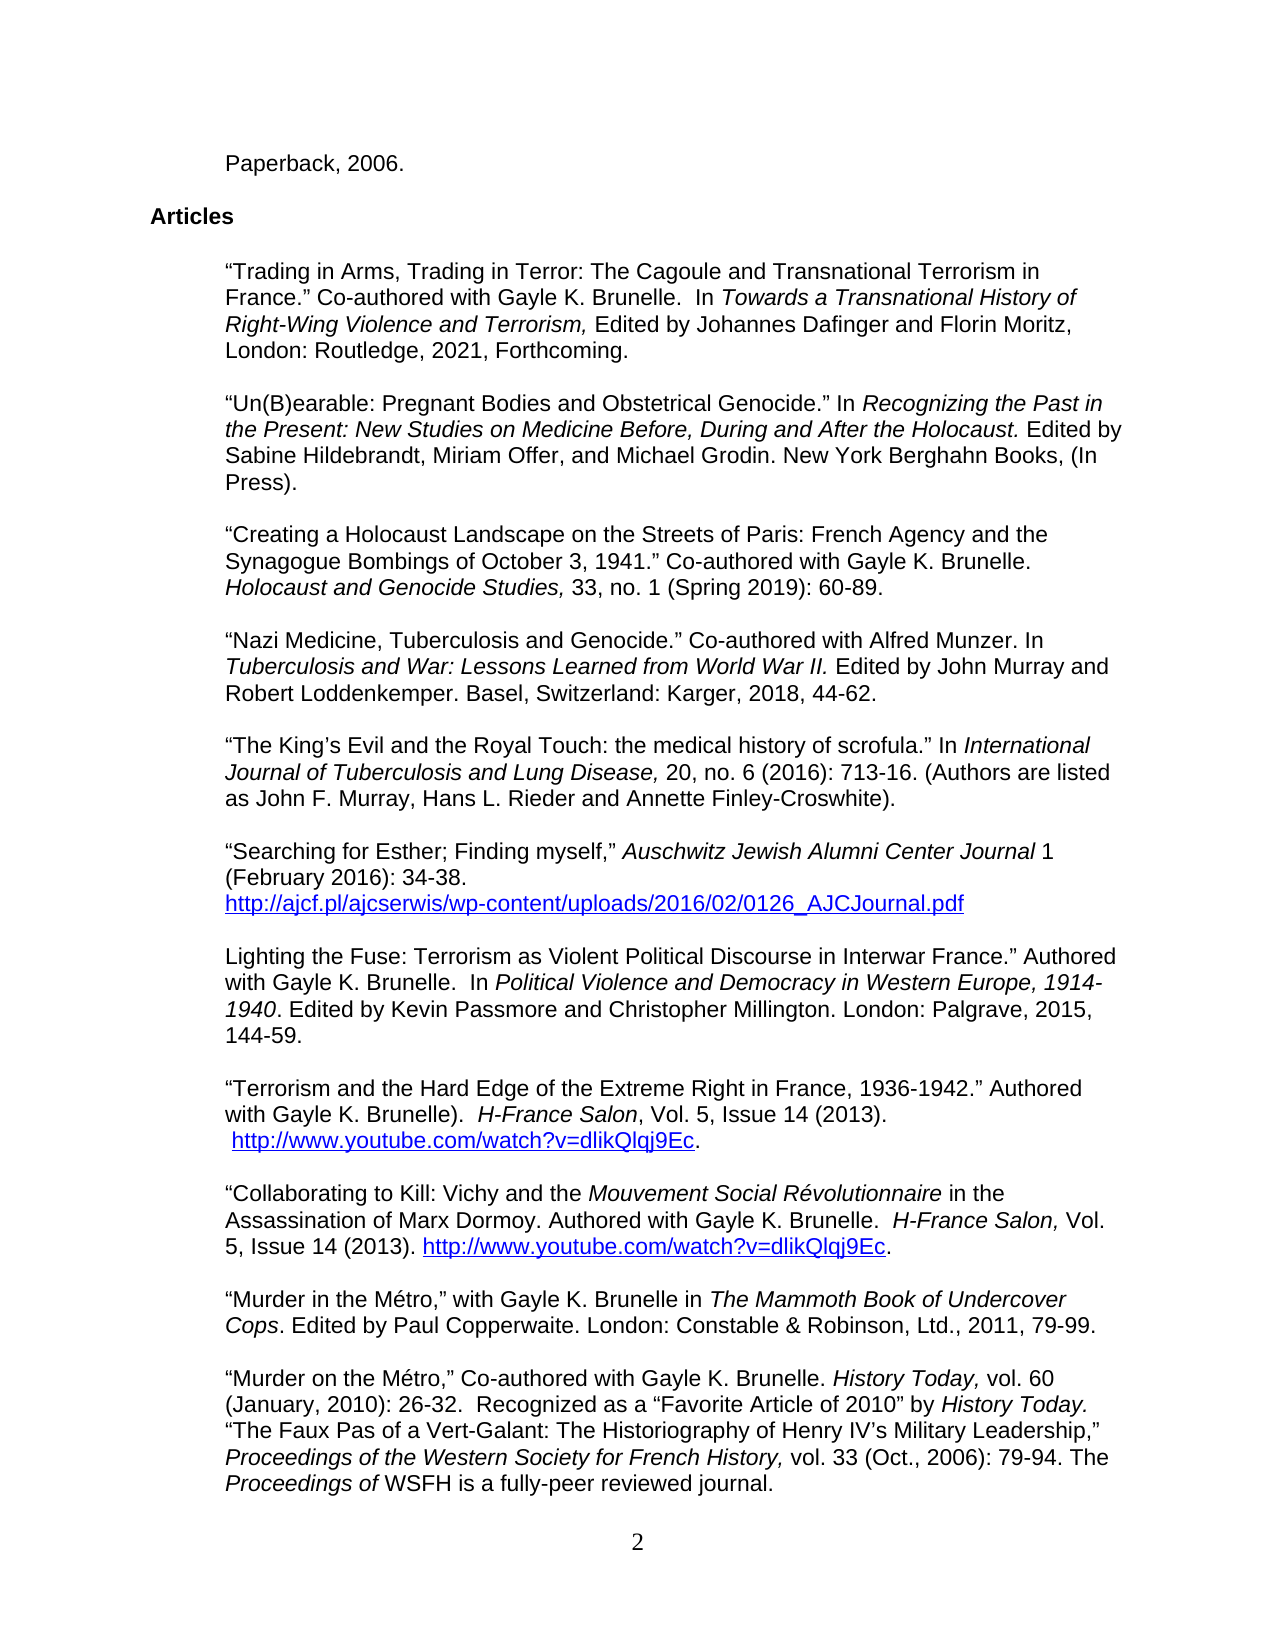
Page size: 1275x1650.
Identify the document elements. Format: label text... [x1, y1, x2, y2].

text Lighting the Fuse: Terrorism as Violent Political Discourse in Interwar France.” Authored with Gayle K. Brunelle. In Political Violence and Democracy in Western Europe, 1914-1940. Edited by Kevin Passmore and Christopher Millington. London: Palgrave, 2015, 144-59. [225, 943, 1125, 1048]
text http://www.youtube.com/watch?v=dlikQlqj9Ec. [150, 1127, 1125, 1154]
text “The King’s Evil and the Royal Touch: the medical history of scrofula.” In International Journal of Tuberculosis and Lung Disease, 20, no. 6 (2016): 713-16. (Authors are listed as John F. Murray, Hans L. Rieder and Annette Finley-Croswhite). [150, 732, 1125, 811]
text “Terrorism and the Hard Edge of the Extreme Right in France, 1936-1942.” Authored [150, 1075, 1125, 1101]
text “Creating a Holocaust Landscape on the Streets of Paris: French Agency and the Synagogue Bombings of October 3, 1941.” Co-authored with Gayle K. Brunelle. [225, 521, 1125, 574]
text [225, 150, 1125, 176]
text http://ajcf.pl/ajcserwis/wp-content/uploads/2016/02/0126_AJCJournal.pdf [150, 890, 1125, 917]
text “Un(B)earable: Pregnant Bodies and Obstetrical Genocide.” In Recognizing the Past in the Present: New Studies on Medicine Before, During and After the Holocaust. Edited by Sabine Hildebrandt, Miriam Offer, and Michael Grodin. New York Berghahn Books, (In Press). [225, 389, 1125, 495]
text “Murder on the Métro,” Co-authored with Gayle K. Brunelle. History Today, vol. 60 (January, 2010): 26-32. Recognized as a “Favorite Article of 2010” by History Today. [225, 1365, 1125, 1417]
text “Trading in Arms, Trading in Terror: The Cagoule and Transnational Terrorism in France.” Co-authored with Gayle K. Brunelle. In Towards a Transnational History of Right-Wing Violence and Terrorism, Edited by Johannes Dafinger and Florin Moritz, London: Routledge, 2021, Forthcoming. [225, 258, 1125, 363]
text Holocaust and Genocide Studies, 33, no. 1 (Spring 2019): 60-89. [150, 574, 1125, 600]
text “Nazi Medicine, Tuberculosis and Genocide.” Co-authored with Alfred Munzer. In Tuberculosis and War: Lessons Learned from World War II. Edited by John Murray and Robert Loddenkemper. Basel, Switzerland: Karger, 2018, 44-62. [225, 627, 1125, 706]
text “Murder in the Métro,” with Gayle K. Brunelle in The Mammoth Book of Undercover Cops. Edited by Paul Copperwaite. London: Constable & Robinson, Ltd., 2011, 79-99. [225, 1286, 1125, 1338]
text “The Faux Pas of a Vert-Galant: The Historiography of Henry IV’s Military Leadership,” Proceedings of the Western Society for French History, vol. 33 (Oct., 2006): 79-94. The Proceedings of WSFH is a fully-peer reviewed journal. [225, 1417, 1125, 1496]
text with Gayle K. Brunelle). H-France Salon, Vol. 5, Issue 14 (2013). [150, 1101, 1125, 1127]
text “Searching for Esther; Finding myself,” Auschwitz Jewish Alumni Center Journal 1 (February 2016): 34-38. [150, 838, 1125, 890]
text Articles [150, 203, 1125, 229]
text “Collaborating to Kill: Vichy and the Mouvement Social Révolutionnaire in the Assassination of Marx Dormoy. Authored with Gayle K. Brunelle. H-France Salon, Vol. 5, Issue 14 (2013). http://www.youtube.com/watch?v=dlikQlqj9Ec. [225, 1180, 1125, 1259]
